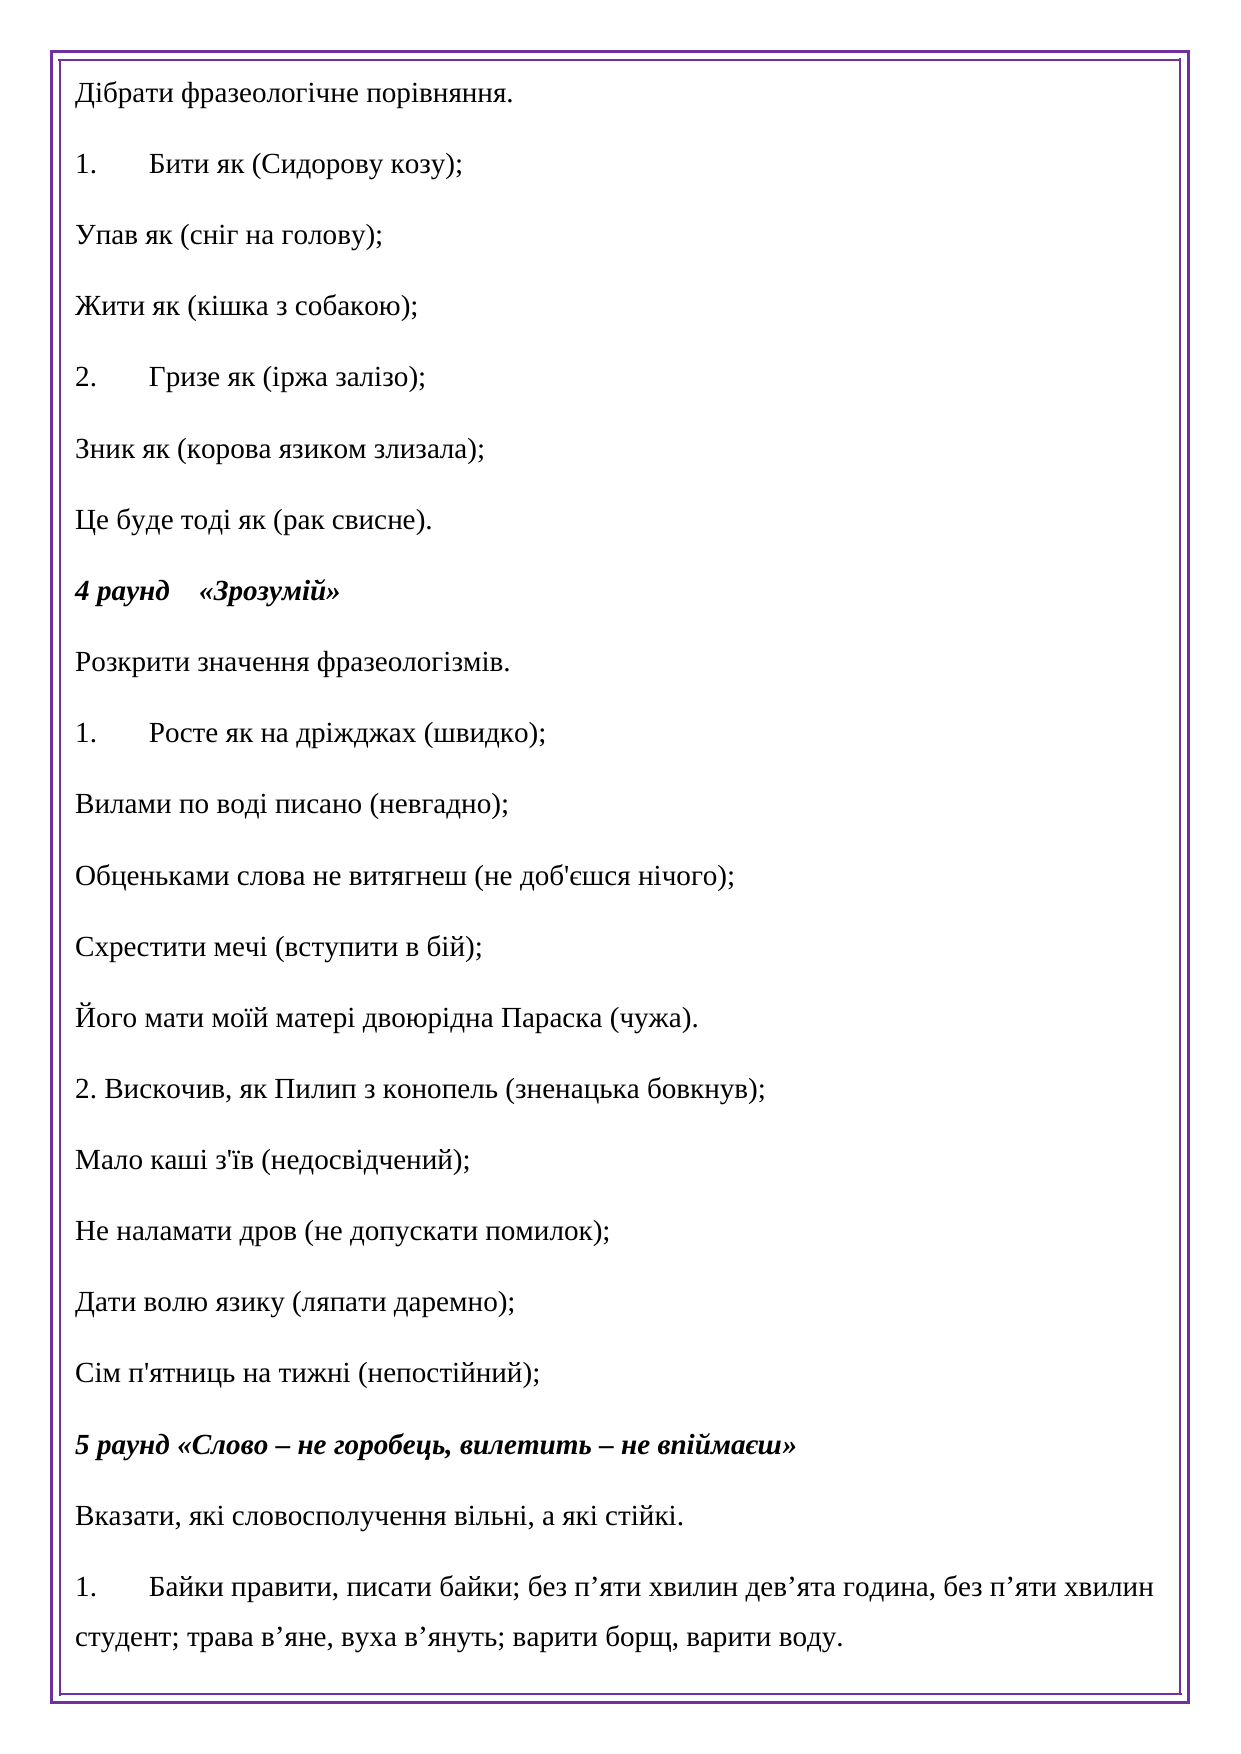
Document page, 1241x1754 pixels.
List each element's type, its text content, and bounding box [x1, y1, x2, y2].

text Розкрити значення фразеологізмів. [75, 644, 1165, 678]
text 1. Росте як на дріжджах (швидко); [75, 715, 1165, 749]
text Дібрати фразеологічне порівняння. [75, 75, 1165, 108]
text Сім п'ятниць на тижні (непостійний); [75, 1356, 1165, 1389]
text Його мати моїй матері двоюрідна Параска (чужа). [75, 1000, 1165, 1033]
text Вилами по воді писано (невгадно); [75, 786, 1165, 820]
text Мало каші з'їв (недосвідчений); [75, 1142, 1165, 1176]
text Схрестити мечі (вступити в бій); [75, 929, 1165, 962]
text 2. Вискочив, як Пилип з конопель (зненацька бовкнув); [75, 1071, 1165, 1104]
text 1. Байки правити, писати байки; без п’яти хвилин дев’ята година, без п’яти хвилин студент; трава в’яне, вуха в’януть; варити борщ, варити воду. [75, 1569, 1165, 1653]
text Вказати, які словосполучення вільні, а які стійкі. [75, 1498, 1165, 1531]
text Жити як (кішка з собакою); [75, 288, 1165, 322]
text 5 раунд «Слово – не горобець, вилетить – не впіймаєш» [75, 1427, 1165, 1460]
text 2. Гризе як (іржа залізо); [75, 359, 1165, 393]
text 1. Бити як (Сидорову козу); [75, 146, 1165, 180]
text 4 раунд «Зрозумій» [75, 573, 1165, 607]
text Зник як (корова язиком злизала); [75, 431, 1165, 464]
text Дати волю язику (ляпати даремно); [75, 1284, 1165, 1318]
text Не наламати дров (не допускати помилок); [75, 1213, 1165, 1247]
text Обценьками слова не витягнеш (не доб'єшся нічого); [75, 858, 1165, 891]
text Це буде тоді як (рак свисне). [75, 502, 1165, 535]
text Упав як (сніг на голову); [75, 217, 1165, 251]
